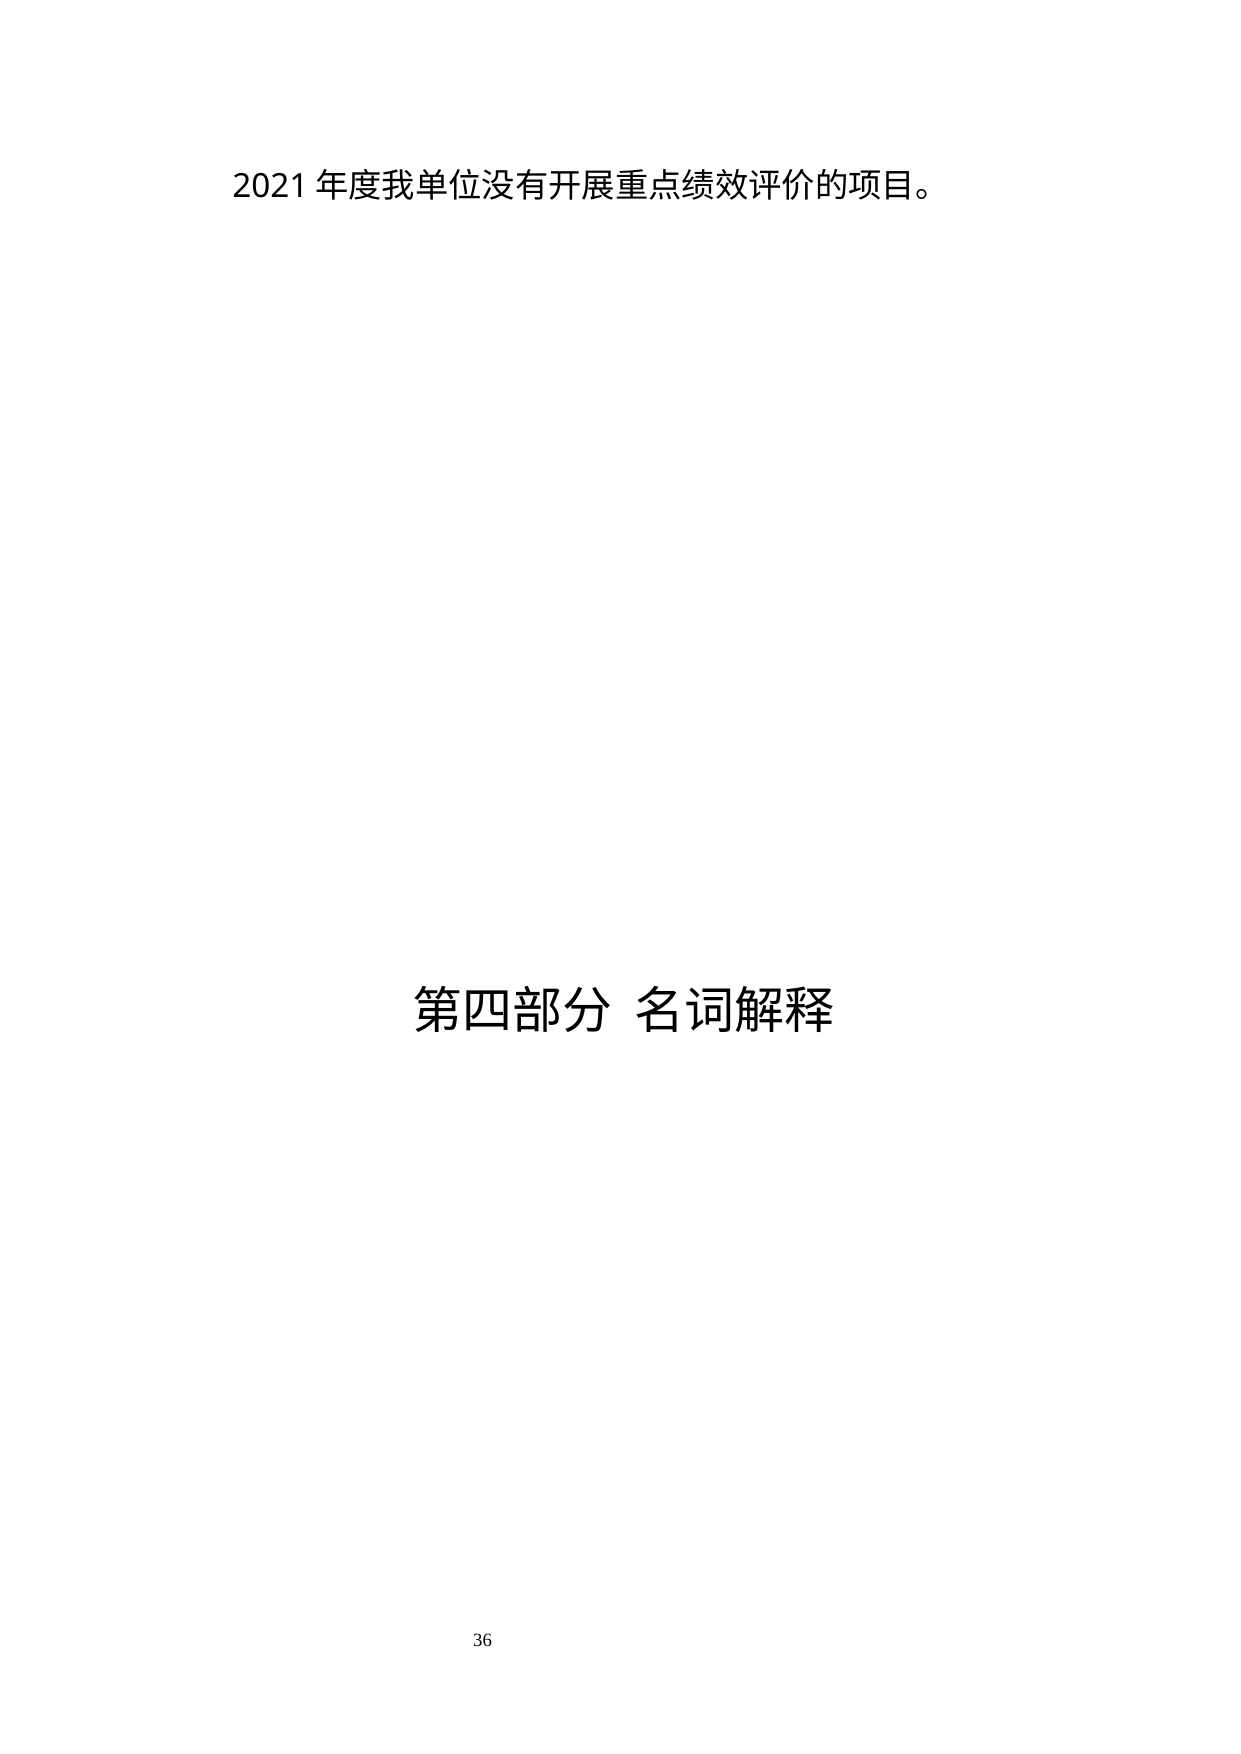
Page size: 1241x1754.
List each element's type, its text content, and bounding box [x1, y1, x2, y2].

text 第四部分 名词解释 [165, 957, 1081, 1056]
text 2021年度我单位没有开展重点绩效评价的项目。 [165, 151, 1081, 217]
